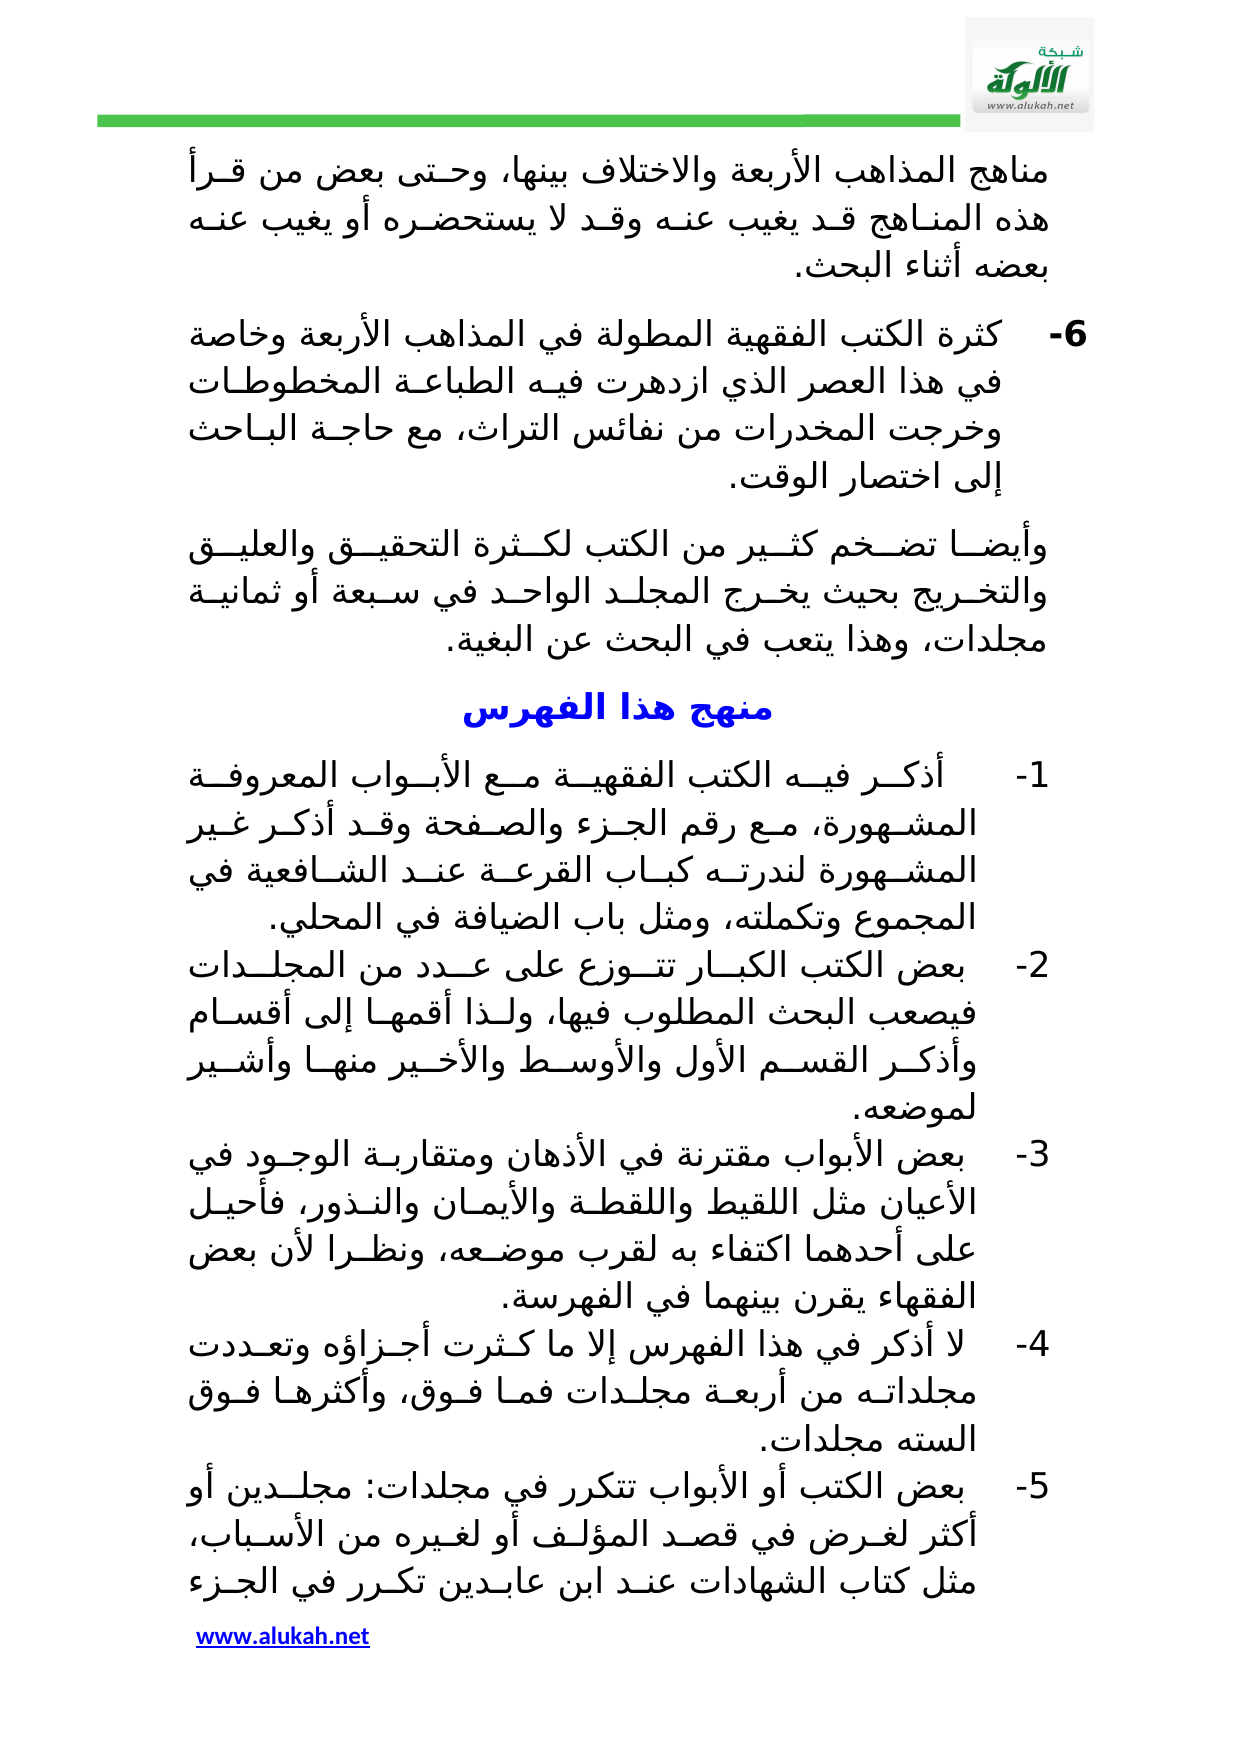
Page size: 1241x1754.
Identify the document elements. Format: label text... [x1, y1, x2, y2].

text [187, 150, 1050, 286]
text وأيضا تضخم كثير من الكتب لكثرة التحقيق والعليق والتخريج بحيث يخرج المجلد الواحد في سبعة أو ثمانية مجلدات، وهذا يتعب في البحث عن البغية. [187, 523, 1048, 659]
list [187, 1466, 1015, 1602]
list بعض الكتب الكبار تتوزع على عدد من المجلدات فيصعب البحث المطلوب فيها، ولذا أقمها إلى أقسام وأذكر القسم الأول والأوسط والأخير منها وأشير لموضعه. [187, 944, 1015, 1128]
list كثرة الكتب الفقهية المطولة في المذاهب الأربعة وخاصة في هذا العصر الذي ازدهرت فيه الطباعة المخطوطات وخرجت المخدرات من نفائس التراث، مع حاجة الباحث إلى اختصار الوقت. [187, 313, 1048, 496]
list أذكر فيه الكتب الفقهية مع الأبواب المعروفة المشهورة، مع رقم الجزء والصفحة وقد أذكر غير المشهورة لندرته كباب القرعة عند الشافعية في المجموع وتكملته، ومثل باب الضيافة في المحلي. [187, 755, 1015, 938]
text منهج هذا الفهرس [187, 686, 1048, 728]
list بعض الأبواب مقترنة في الأذهان ومتقاربة الوجود في الأعيان مثل اللقيط واللقطة والأيمان والنذور، فأحيل على أحدهما اكتفاء به لقرب موضعه، ونظرا لأن بعض الفقهاء يقرن بينهما في الفهرسة. [187, 1134, 1015, 1317]
list لا أذكر في هذا الفهرس إلا ما كثرت أجزاؤه وتعددت مجلداته من أربعة مجلدات فما فوق، وأكثرها فوق السته مجلدات. [187, 1323, 1015, 1459]
